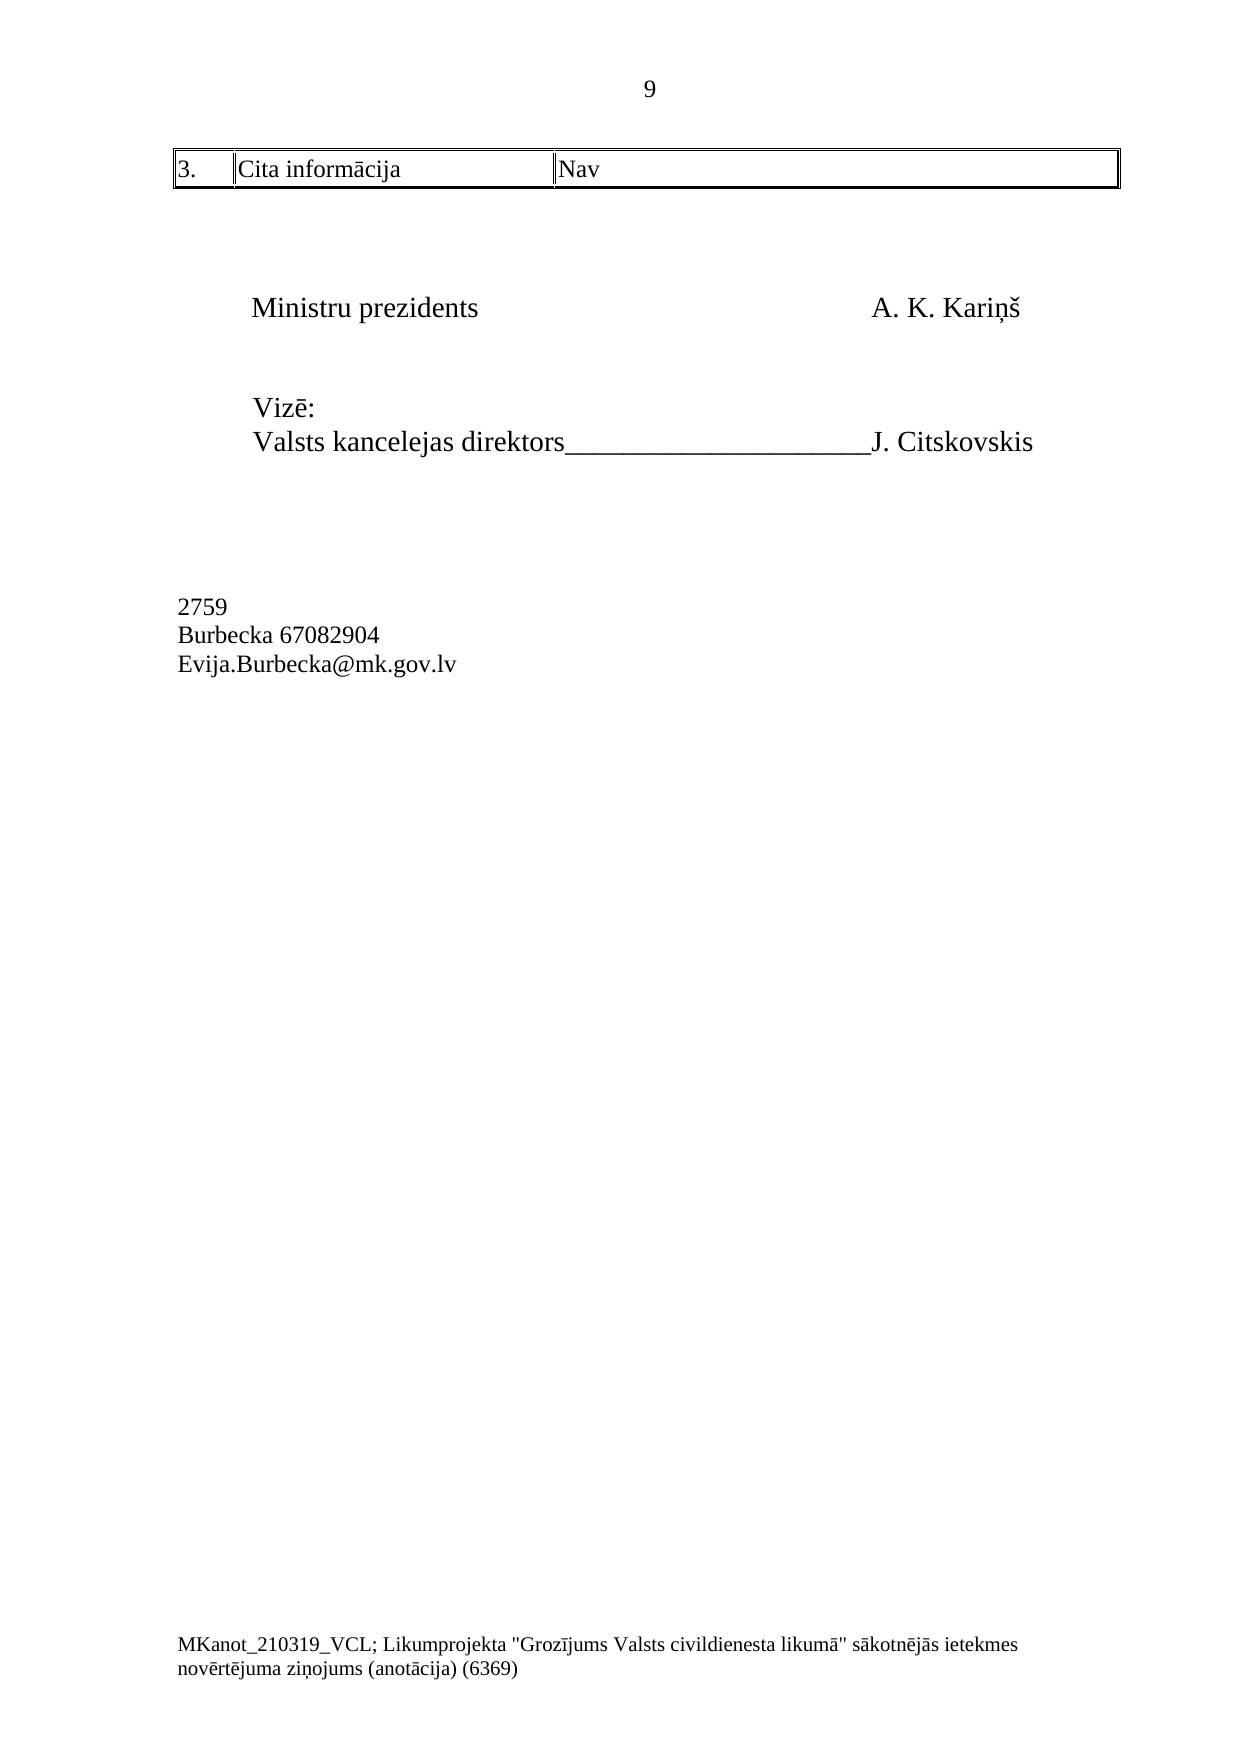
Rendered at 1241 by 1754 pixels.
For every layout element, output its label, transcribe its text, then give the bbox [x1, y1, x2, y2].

text Ministru prezidents A. K. Kariņš [177, 290, 1122, 323]
text Evija.Burbecka@mk.gov.lv [177, 649, 1122, 678]
table_cell Nav [555, 151, 1117, 186]
text 2759 [177, 592, 1122, 620]
text Burbecka 67082904 [177, 620, 1122, 649]
text Valsts kancelejas direktors_____________________J. Citskovskis [177, 424, 1122, 457]
table_cell Cita informācija [235, 151, 555, 186]
table_cell 3. [176, 151, 234, 186]
text Vizē: [177, 390, 1122, 424]
